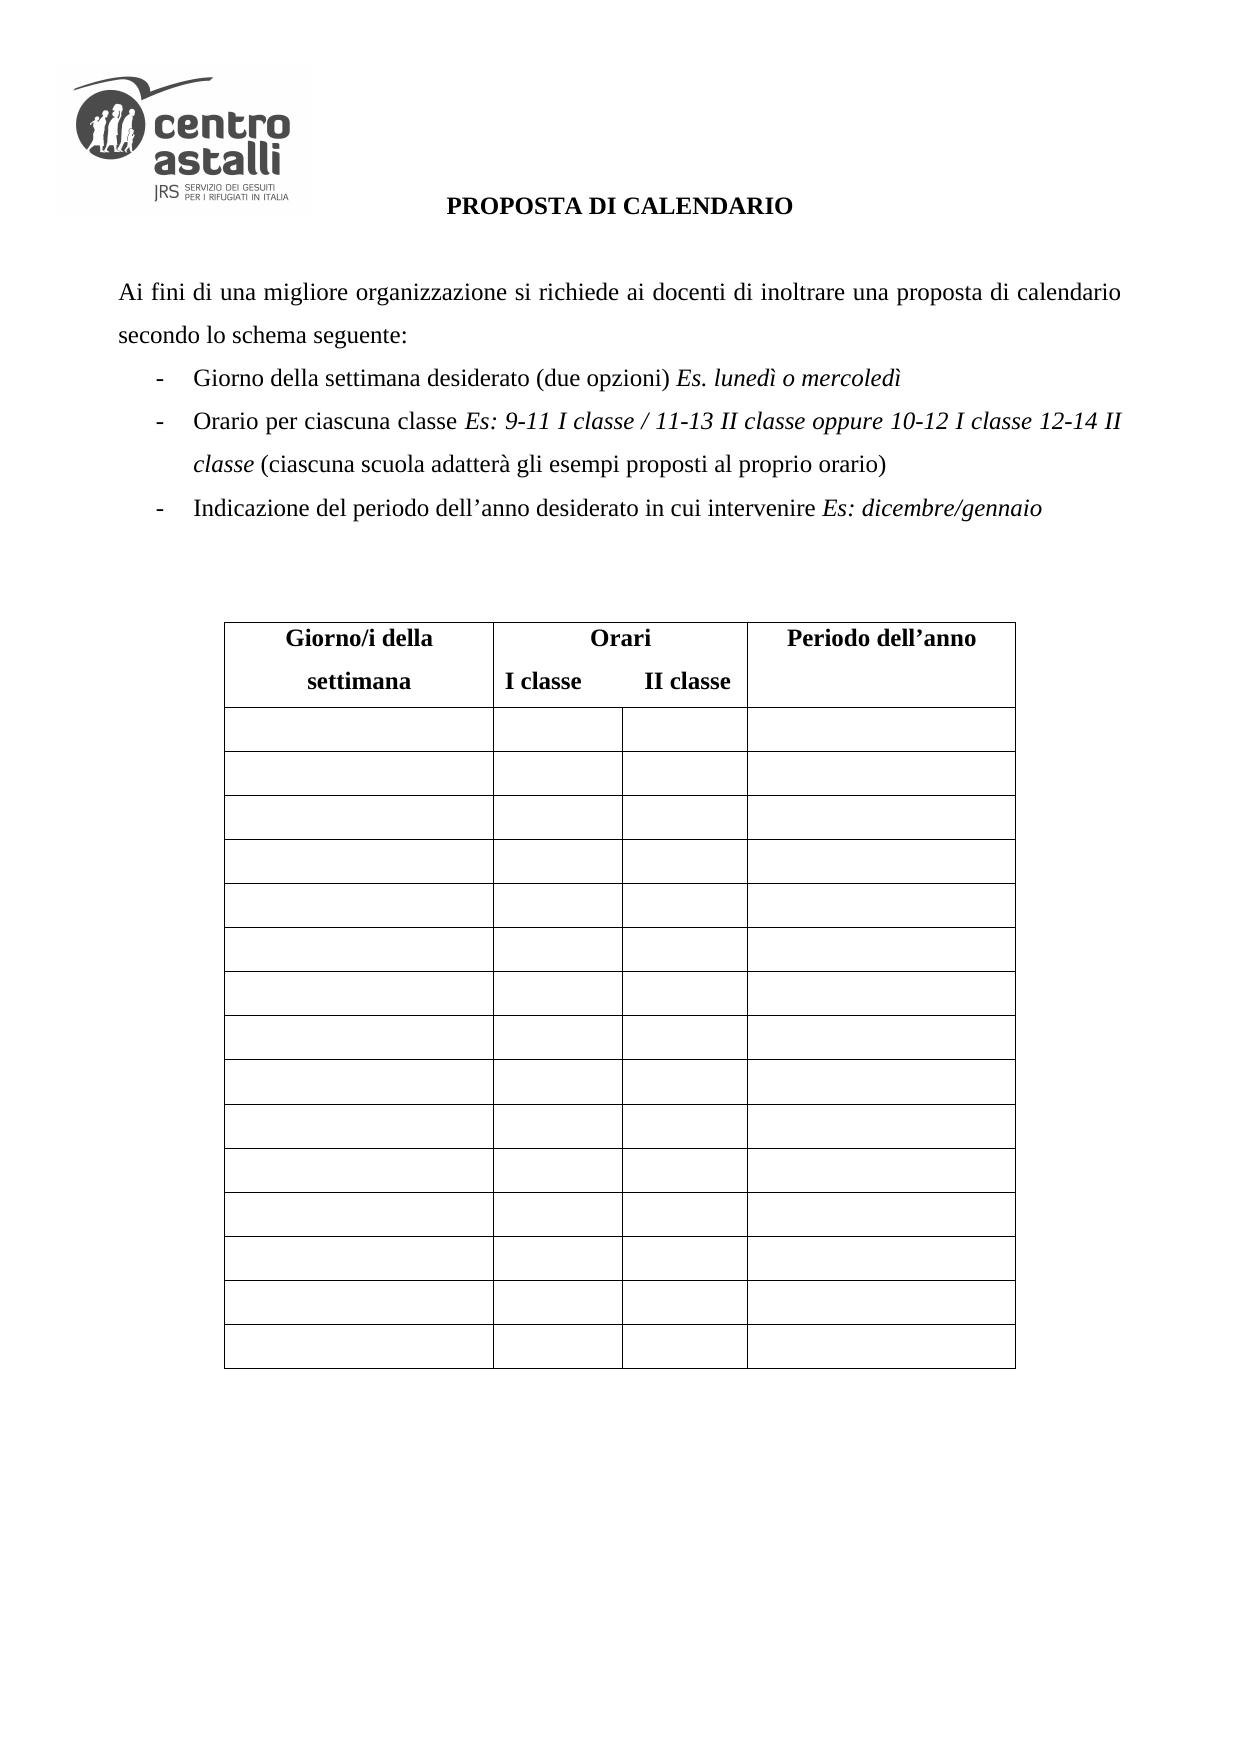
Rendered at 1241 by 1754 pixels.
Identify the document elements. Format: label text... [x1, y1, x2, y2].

table_cell [494, 1237, 622, 1280]
table_cell [748, 752, 1015, 795]
table_cell [225, 1325, 493, 1368]
table_header Giorno/i della settimana [225, 623, 493, 707]
table_cell [225, 708, 493, 751]
table_cell [748, 1281, 1015, 1324]
table_cell [623, 752, 747, 795]
table_cell [494, 1060, 622, 1103]
table_cell [225, 972, 493, 1015]
table_cell [748, 1060, 1015, 1103]
table_cell [225, 796, 493, 839]
table_cell [748, 840, 1015, 883]
text Ai fini di una migliore organizzazione si richiede ai docenti di inoltrare una proposta di calendario secondo lo schema seguente: [118, 277, 1122, 349]
table_cell [748, 884, 1015, 927]
table_cell [623, 1149, 747, 1192]
table_cell [494, 1281, 622, 1324]
picture [55, 64, 310, 215]
table_cell [225, 1060, 493, 1103]
table_cell [748, 1237, 1015, 1280]
list Indicazione del periodo dell’anno desiderato in cui intervenire Es: dicembre/gennaio [156, 493, 1122, 521]
table_cell [494, 796, 622, 839]
table_cell [494, 1193, 622, 1236]
table_cell [225, 1016, 493, 1059]
table_cell [623, 1060, 747, 1103]
table_cell [623, 884, 747, 927]
table_cell [623, 1325, 747, 1368]
table_cell [623, 972, 747, 1015]
table_cell [225, 1281, 493, 1324]
table_cell [748, 1325, 1015, 1368]
table_cell [494, 708, 622, 751]
table_cell [623, 1237, 747, 1280]
table_cell [225, 928, 493, 971]
table_cell [623, 796, 747, 839]
table_cell [623, 708, 747, 751]
table_cell [623, 1281, 747, 1324]
table_cell [225, 1105, 493, 1147]
table_cell [623, 1016, 747, 1059]
table_header Orari I classe II classe [494, 623, 747, 707]
table_cell [225, 752, 493, 795]
table_cell [748, 796, 1015, 839]
table_cell [494, 884, 622, 927]
table_cell [623, 1105, 747, 1147]
table_cell [748, 1105, 1015, 1147]
list Giorno della settimana desiderato (due opzioni) Es. lunedì o mercoledì [156, 363, 1122, 392]
table_cell [623, 1193, 747, 1236]
table_cell [225, 1149, 493, 1192]
table_cell [494, 840, 622, 883]
table_cell [494, 972, 622, 1015]
table_cell [623, 928, 747, 971]
table_cell [225, 884, 493, 927]
table_cell [748, 928, 1015, 971]
table_cell [748, 1193, 1015, 1236]
table_cell [494, 1105, 622, 1147]
list Orario per ciascuna classe Es: 9-11 I classe / 11-13 II classe oppure 10-12 I classe 12-14 II classe (ciascuna scuola adatterà gli esempi proposti al proprio orario) [156, 406, 1122, 478]
table_cell [748, 708, 1015, 751]
table_cell [748, 1016, 1015, 1059]
table_header Periodo dell’anno [748, 623, 1015, 707]
text PROPOSTA DI CALENDARIO [118, 191, 1122, 219]
table_cell [494, 928, 622, 971]
table_cell [748, 972, 1015, 1015]
table_cell [225, 1193, 493, 1236]
table_cell [748, 1149, 1015, 1192]
table_cell [225, 840, 493, 883]
table_cell [494, 1016, 622, 1059]
table_cell [225, 1237, 493, 1280]
table_cell [494, 1149, 622, 1192]
table_cell [494, 752, 622, 795]
table_cell [623, 840, 747, 883]
table_cell [494, 1325, 622, 1368]
